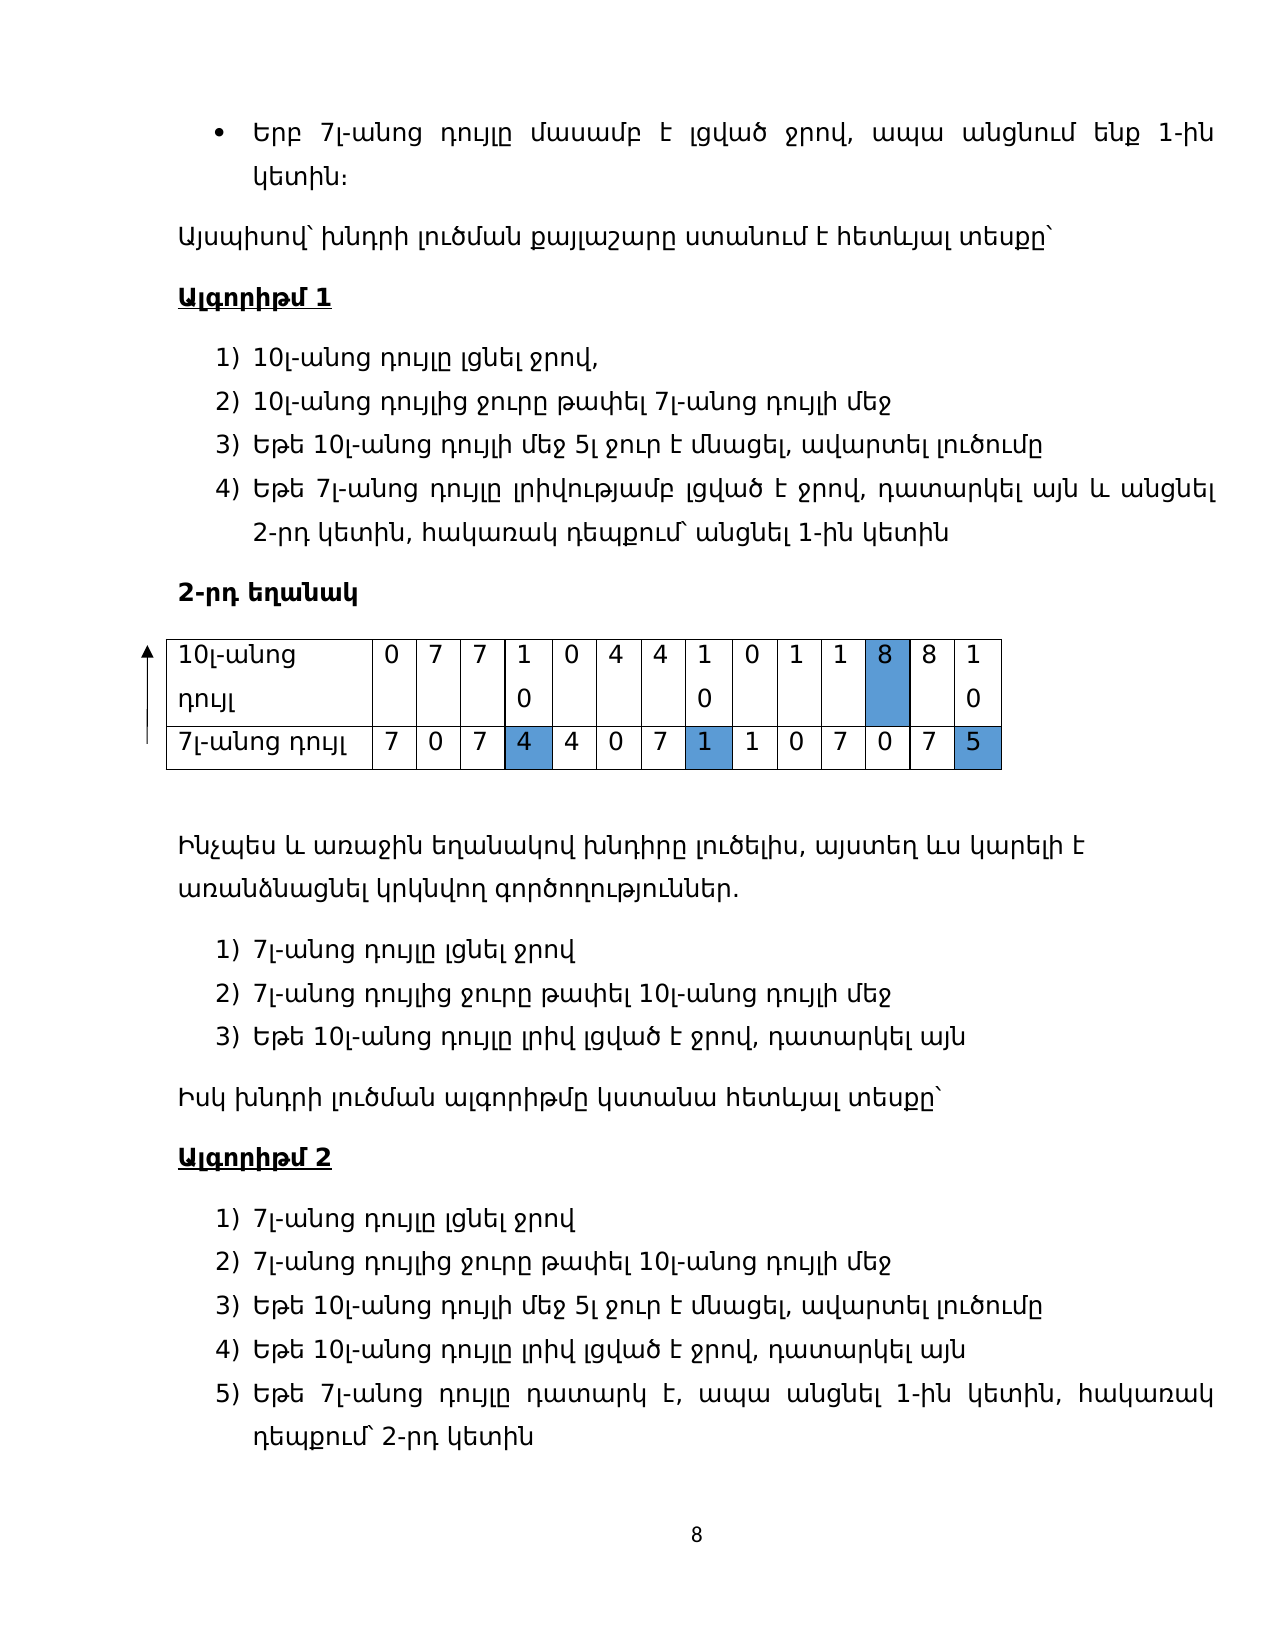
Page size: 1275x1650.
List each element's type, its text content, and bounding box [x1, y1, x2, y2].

list 10լ-անոց դույլը լցնել ջրով, [215, 343, 1216, 372]
list Երբ 7լ-անոց դույլը մասամբ է լցված ջրով, ապա անցնում ենք 1-ին կետին։ [215, 118, 1216, 191]
table_cell 7 [373, 727, 416, 769]
text Ալգորիթմ 1 [177, 283, 1216, 312]
list 7լ-անոց դույլը լցնել ջրով [215, 1204, 1216, 1233]
text Ինչպես և առաջին եղանակով խնդիրը լուծելիս, այստեղ ևս կարելի է առանձնացնել կրկնվող գործողություններ․ [177, 831, 1216, 904]
table_cell 0 [778, 727, 821, 769]
list Եթե 7լ-անոց դույլը լրիվությամբ լցված է ջրով, դատարկել այն և անցնել 2-րդ կետին, հակառակ դեպքում՝ անցնել 1-ին կետին [215, 474, 1216, 547]
table_header 4 [597, 640, 641, 726]
table_header 1 [778, 640, 821, 726]
table_header 0 [373, 640, 416, 726]
list 10լ-անոց դույլից ջուրը թափել 7լ-անոց դույլի մեջ [215, 387, 1216, 416]
table_header 4 [642, 640, 685, 726]
list Եթե 10լ-անոց դույլը լրիվ լցված է ջրով, դատարկել այն [215, 1335, 1216, 1364]
table_cell 0 [597, 727, 641, 769]
text 2-րդ եղանակ [177, 578, 1216, 608]
text Իսկ խնդրի լուծման ալգորիթմը կստանա հետևյալ տեսքը՝ [177, 1083, 1216, 1112]
table_cell 0 [866, 727, 909, 769]
table_header 8 [911, 640, 954, 726]
table_cell 0 [417, 727, 460, 769]
list 7լ-անոց դույլից ջուրը թափել 10լ-անոց դույլի մեջ [215, 979, 1216, 1008]
table_header 8 [866, 640, 909, 726]
table_header 10 [955, 640, 1001, 726]
table_cell 7 [822, 727, 865, 769]
table_cell 7 [642, 727, 685, 769]
table_cell 7 [911, 727, 954, 769]
table_header 7 [417, 640, 460, 726]
table_cell 5 [955, 727, 1001, 769]
table_cell 7 [461, 727, 504, 769]
table_cell 4 [553, 727, 596, 769]
table_cell 1 [733, 727, 777, 769]
list Եթե 10լ-անոց դույլը լրիվ լցված է ջրով, դատարկել այն [215, 1022, 1216, 1052]
table_cell 1 [686, 727, 732, 769]
list 7լ-անոց դույլից ջուրը թափել 10լ-անոց դույլի մեջ [215, 1247, 1216, 1277]
text Ալգորիթմ 2 [177, 1143, 1216, 1172]
table_header 10 [686, 640, 732, 726]
table_header 7 [461, 640, 504, 726]
list Եթե 7լ-անոց դույլը դատարկ է, ապա անցնել 1-ին կետին, հակառակ դեպքում՝ 2-րդ կետին [215, 1379, 1216, 1452]
table_cell 7լ-անոց դույլ [167, 727, 372, 769]
list Եթե 10լ-անոց դույլի մեջ 5լ ջուր է մնացել, ավարտել լուծումը [215, 431, 1216, 460]
list Եթե 10լ-անոց դույլի մեջ 5լ ջուր է մնացել, ավարտել լուծումը [215, 1291, 1216, 1320]
list 7լ-անոց դույլը լցնել ջրով [215, 935, 1216, 964]
table_header 10 [506, 640, 552, 726]
table_cell 4 [506, 727, 552, 769]
table_header 0 [553, 640, 596, 726]
text Այսպիսով՝ խնդրի լուծման քայլաշարը ստանում է հետևյալ տեսքը՝ [177, 222, 1216, 251]
table_header 1 [822, 640, 865, 726]
table_header 10լ-անոց դույլ [167, 640, 372, 726]
table_header 0 [733, 640, 777, 726]
